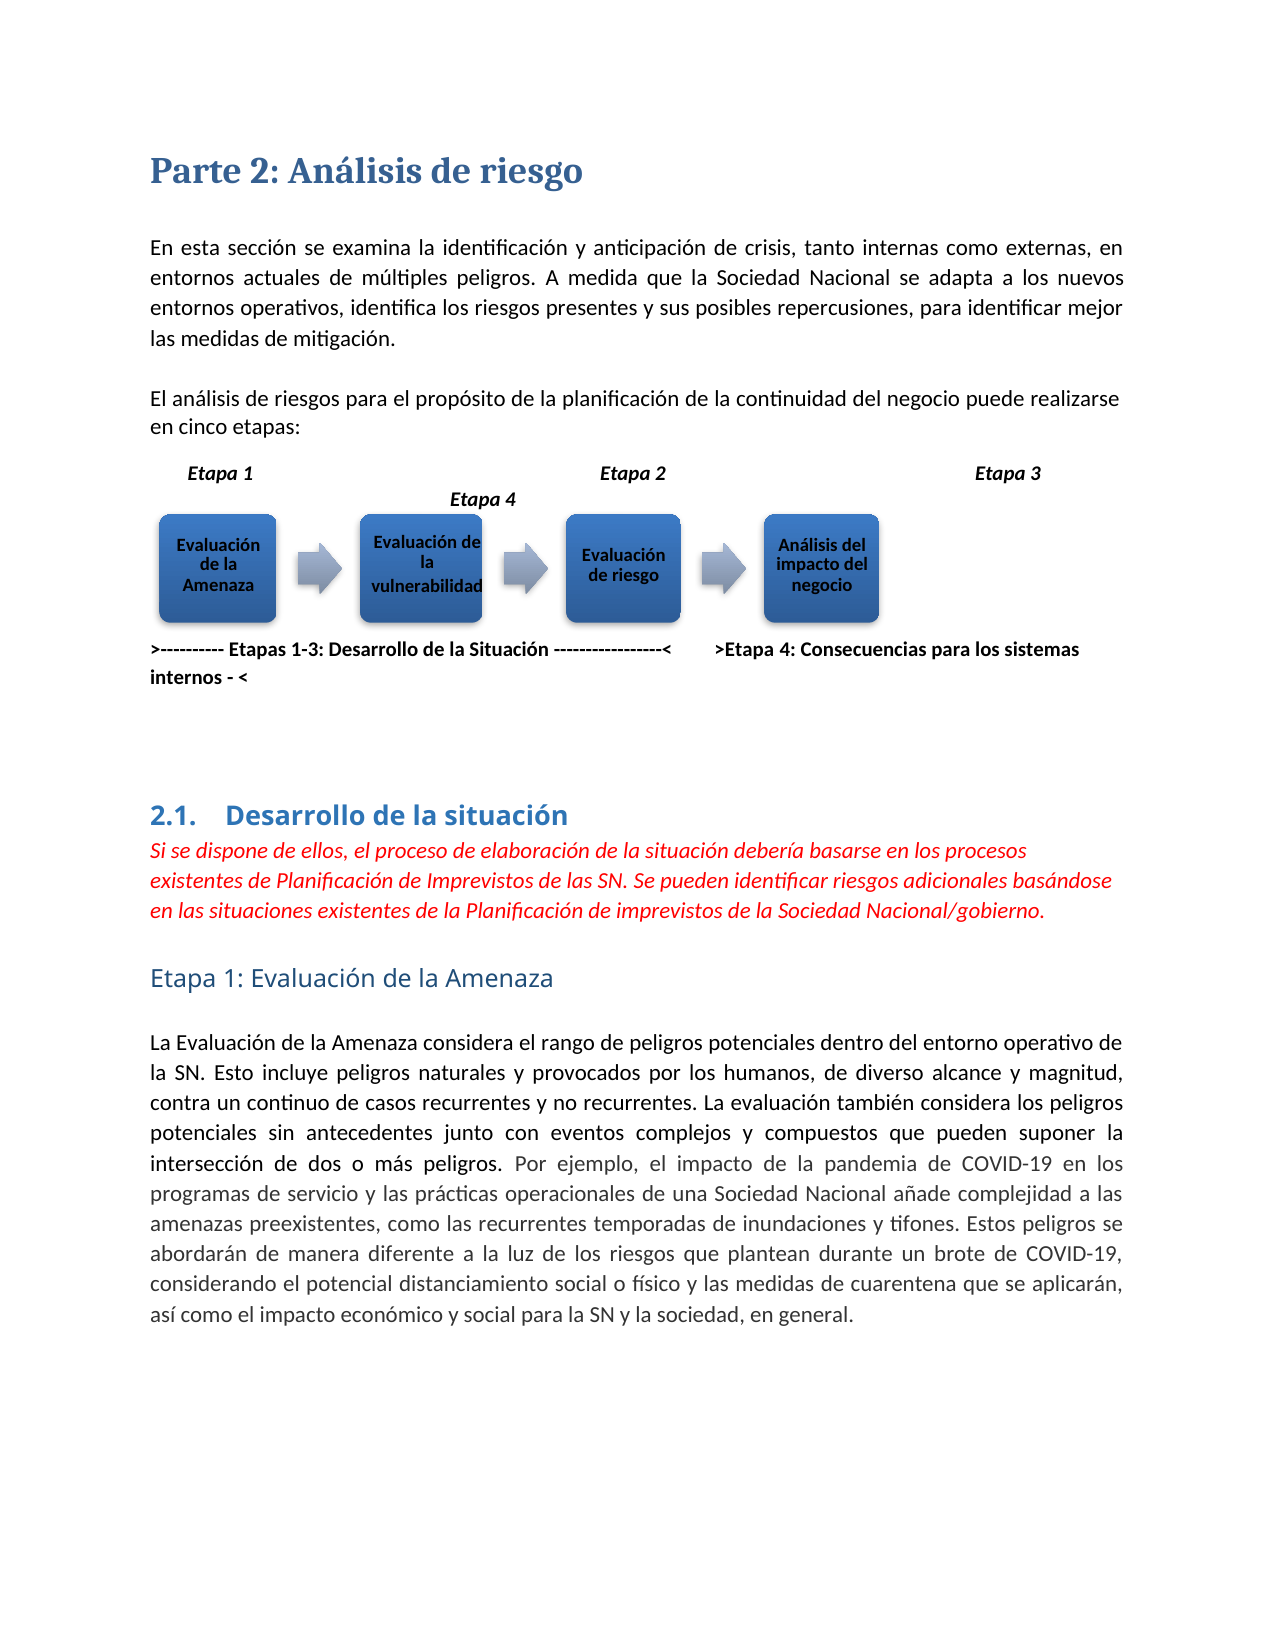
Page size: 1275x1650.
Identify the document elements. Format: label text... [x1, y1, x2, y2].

text La Evaluación de la Amenaza considera el rango de peligros potenciales dentro del entorno operativo de la SN. Esto incluye peligros naturales y provocados por los humanos, de diverso alcance y magnitud, contra un continuo de casos recurrentes y no recurrentes. La evaluación también considera los peligros potenciales sin antecedentes junto con eventos complejos y compuestos que pueden suponer la intersección de dos o más peligros. Por ejemplo, el impacto de la pandemia de COVID-19 en los programas de servicio y las prácticas operacionales de una Sociedad Nacional añade complejidad a las amenazas preexistentes, como las recurrentes temporadas de inundaciones y tifones. Estos peligros se abordarán de manera diferente a la luz de los riesgos que plantean durante un brote de COVID-19, considerando el potencial distanciamiento social o físico y las medidas de cuarentena que se aplicarán, así como el impacto económico y social para la SN y la sociedad, en general. [150, 1028, 1125, 1179]
text En esta sección se examina la identificación y anticipación de crisis, tanto internas como externas, en entornos actuales de múltiples peligros. A medida que la Sociedad Nacional se adapta a los nuevos entornos operativos, identifica los riesgos presentes y sus posibles repercusiones, para identificar mejor las medidas de mitigación. [150, 233, 1125, 352]
text El análisis de riesgos para el propósito de la planificación de la continuidad del negocio puede realizarse en cinco etapas: [150, 384, 1122, 440]
subtitle Parte 2: Análisis de riesgo [150, 150, 1125, 193]
subtitle Desarrollo de la situación [150, 796, 1125, 833]
text Si se dispone de ellos, el proceso de elaboración de la situación debería basarse en los procesos existentes de Planificación de Imprevistos de las SN. Se pueden identificar riesgos adicionales basándose en las situaciones existentes de la Planificación de imprevistos de la Sociedad Nacional/gobierno. [150, 836, 1125, 924]
text Etapa 1 Etapa 2 Etapa 3 Etapa 4 [150, 461, 1125, 511]
subtitle Etapa 1: Evaluación de la Amenaza [150, 961, 1125, 995]
text >---------- Etapas 1-3: Desarrollo de la Situación -----------------< >Etapa 4: Consecuencias para los sistemas internos - < [150, 636, 1125, 689]
